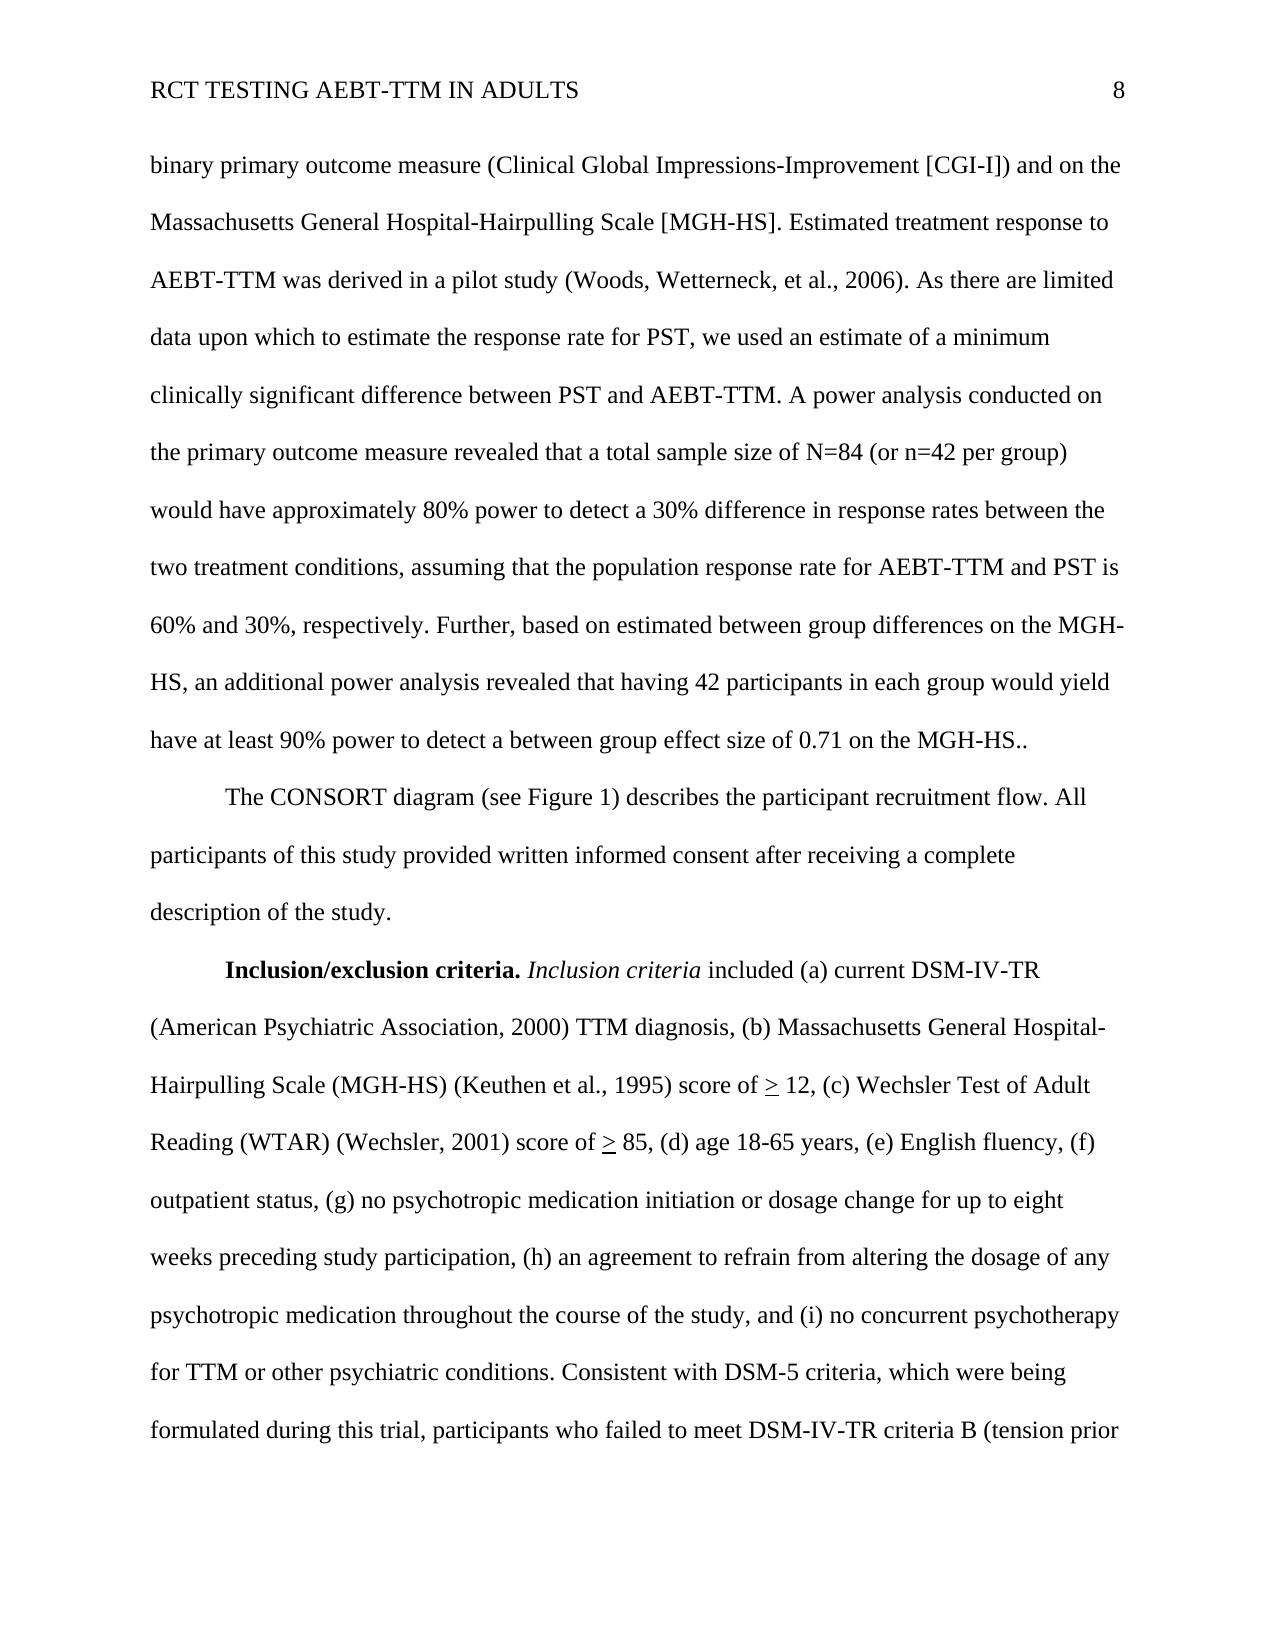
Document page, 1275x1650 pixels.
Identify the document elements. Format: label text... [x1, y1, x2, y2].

text The CONSORT diagram (see Figure 1) describes the participant recruitment flow. All participants of this study provided written informed consent after receiving a complete description of the study. [150, 782, 1125, 926]
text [150, 955, 1125, 1444]
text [150, 150, 1125, 754]
